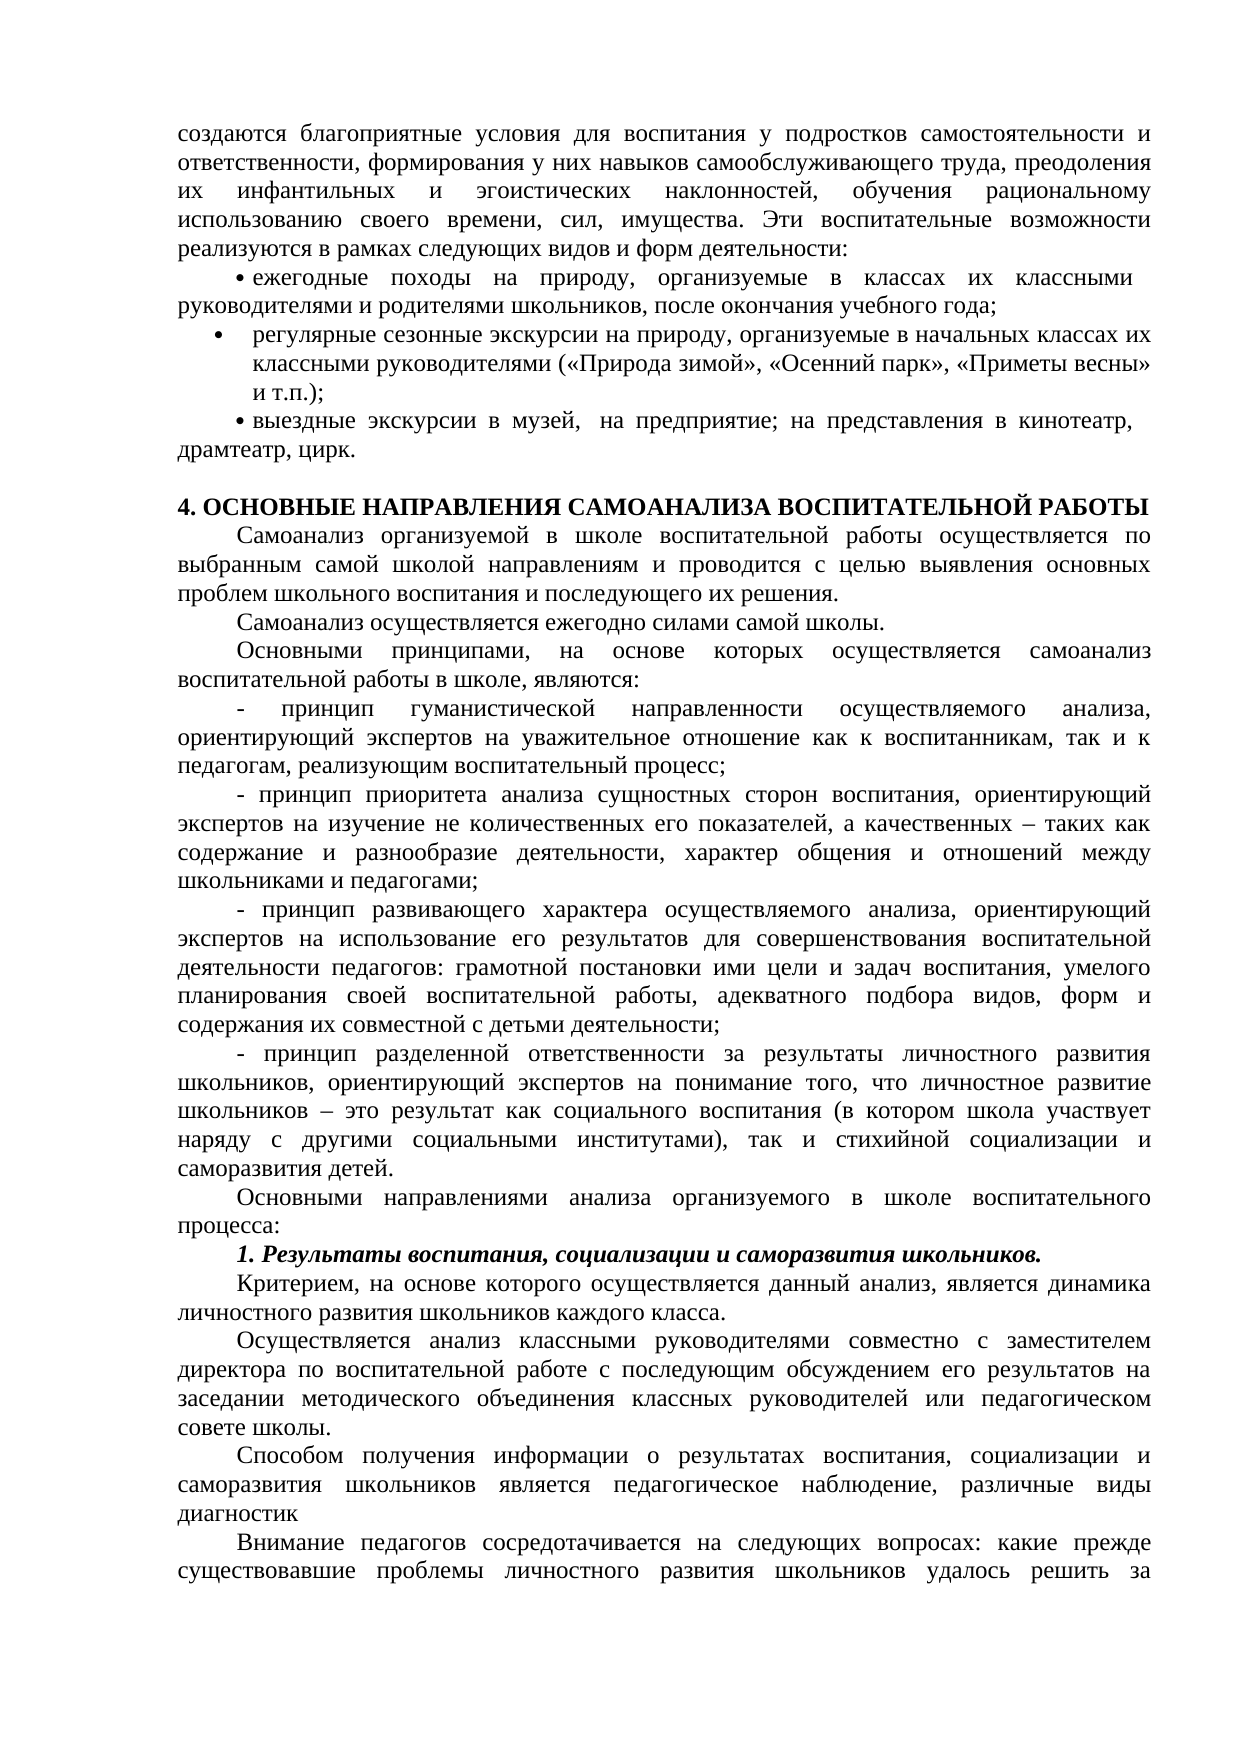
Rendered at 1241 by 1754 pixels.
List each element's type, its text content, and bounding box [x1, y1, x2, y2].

list регулярные сезонные экскурсии на природу, организуемые в начальных классах их классными руководителями («Природа зимой», «Осенний парк», «Приметы весны» и т.п.); [215, 319, 1152, 406]
text Основными принципами, на основе которых осуществляется самоанализ воспитательной работы в школе, являются: [177, 636, 1152, 693]
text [177, 1527, 1152, 1584]
text - принцип гуманистической направленности осуществляемого анализа, ориентирующий экспертов на уважительное отношение как к воспитанникам, так и к педагогам, реализующим воспитательный процесс; [177, 693, 1152, 779]
text Самоанализ организуемой в школе воспитательной работы осуществляется по выбранным самой школой направлениям и проводится с целью выявления основных проблем школьного воспитания и последующего их решения. [177, 521, 1152, 607]
text Самоанализ осуществляется ежегодно силами самой школы. [177, 607, 1152, 636]
text Критерием, на основе которого осуществляется данный анализ, является динамика личностного развития школьников каждого класса. [177, 1268, 1152, 1326]
text - принцип приоритета анализа сущностных сторон воспитания, ориентирующий экспертов на изучение не количественных его показателей, а качественных – таких как содержание и разнообразие деятельности, характер общения и отношений между школьниками и педагогами; [177, 779, 1152, 894]
text 1. Результаты воспитания, социализации и саморазвития школьников. [177, 1239, 1152, 1268]
text - принцип развивающего характера осуществляемого анализа, ориентирующий экспертов на использование его результатов для совершенствования воспитательной деятельности педагогов: грамотной постановки ими цели и задач воспитания, умелого планирования своей воспитательной работы, адекватного подбора видов, форм и содержания их совместной с детьми деятельности; [177, 894, 1152, 1038]
text Осуществляется анализ классными руководителями совместно с заместителем директора по воспитательной работе с последующим обсуждением его результатов на заседании методического объединения классных руководителей или педагогическом совете школы. [177, 1326, 1152, 1441]
list выездные экскурсии в музей, на предприятие; на представления в кинотеатр, драмтеатр, цирк. [177, 406, 1133, 463]
text 4. ОСНОВНЫЕ НАПРАВЛЕНИЯ САМОАНАЛИЗА ВОСПИТАТЕЛЬНОЙ РАБОТЫ [177, 492, 1152, 521]
text Основными направлениями анализа организуемого в школе воспитательного процесса: [177, 1182, 1152, 1239]
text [177, 118, 1152, 262]
text - принцип разделенной ответственности за результаты личностного развития школьников, ориентирующий экспертов на понимание того, что личностное развитие школьников – это результат как социального воспитания (в котором школа участвует наряду с другими социальными институтами), так и стихийной социализации и саморазвития детей. [177, 1038, 1152, 1182]
list ежегодные походы на природу, организуемые в классах их классными руководителями и родителями школьников, после окончания учебного года; [177, 262, 1133, 319]
text Способом получения информации о результатах воспитания, социализации и саморазвития школьников является педагогическое наблюдение, различные виды диагностик [177, 1441, 1152, 1527]
